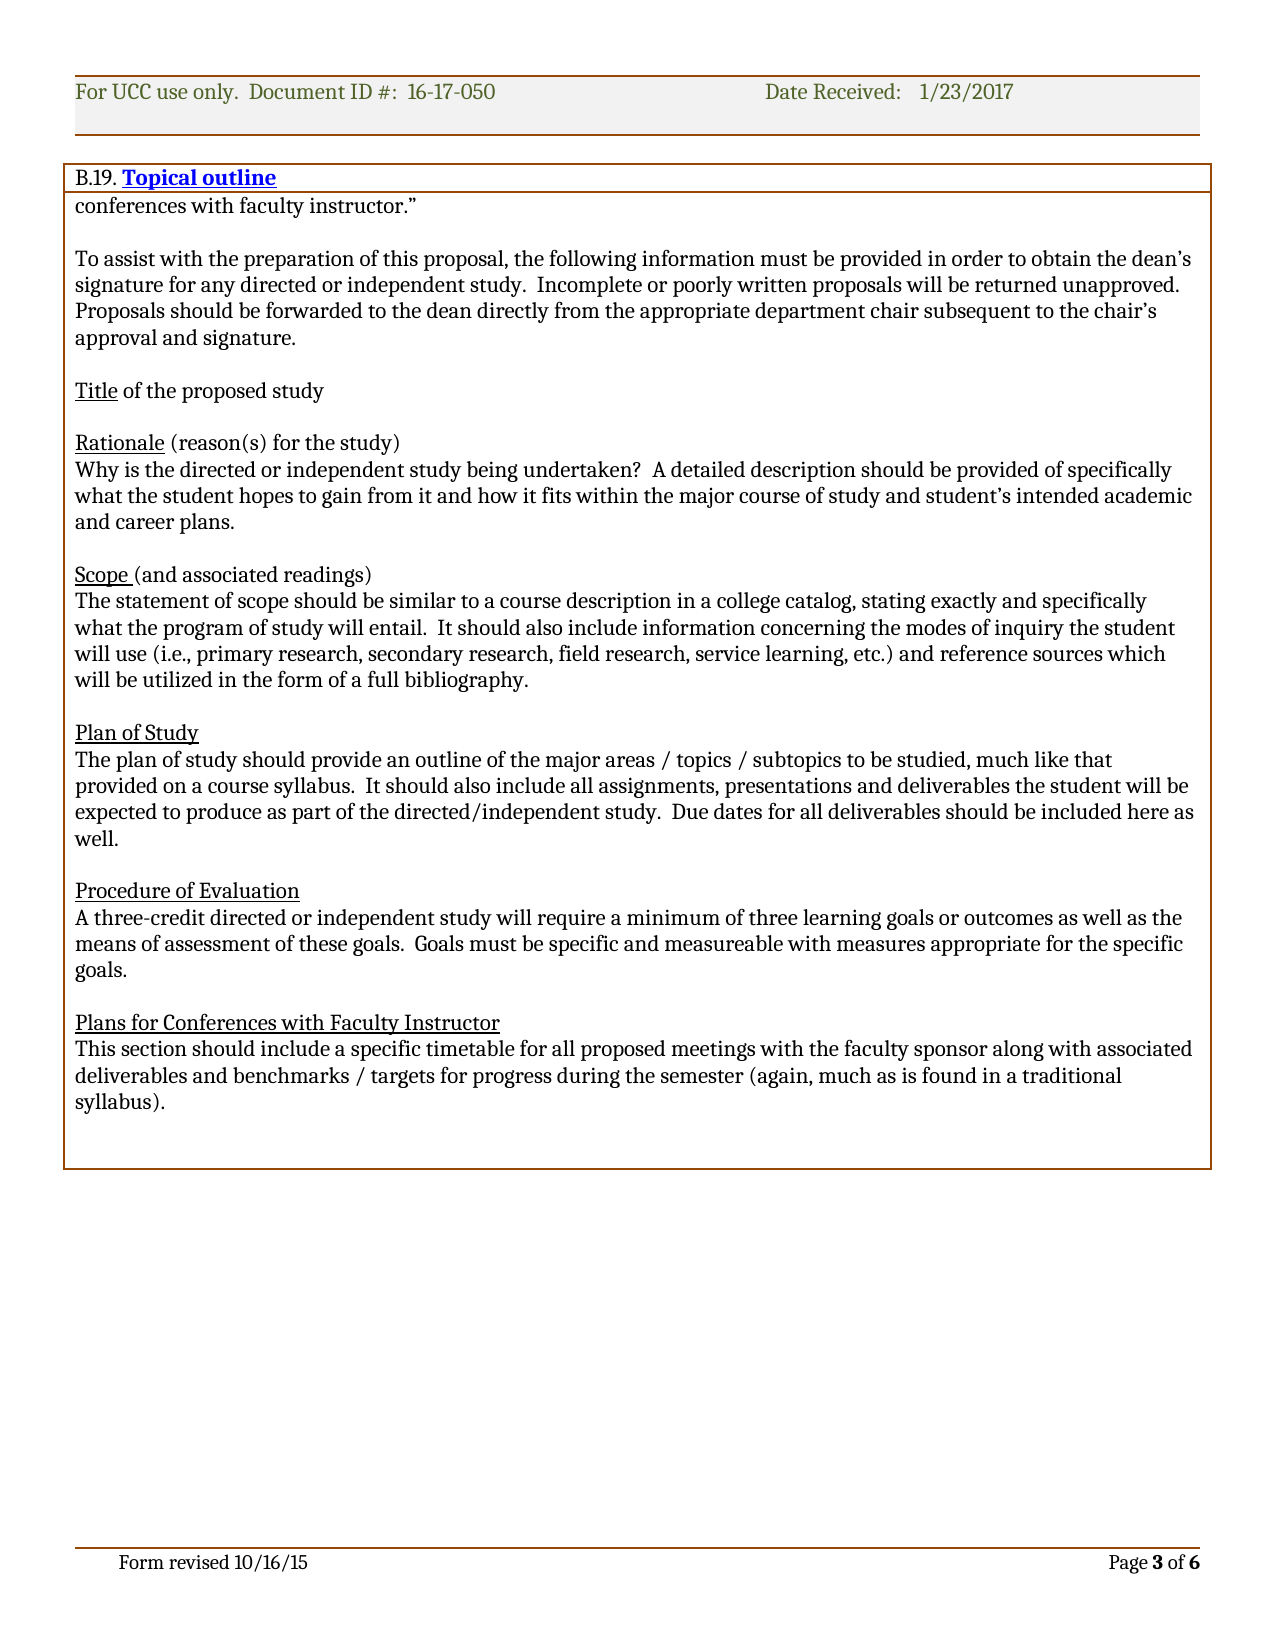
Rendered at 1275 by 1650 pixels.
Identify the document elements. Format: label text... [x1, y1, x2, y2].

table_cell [65, 193, 1210, 1168]
table_header B.19. Topical outline [65, 165, 1210, 191]
